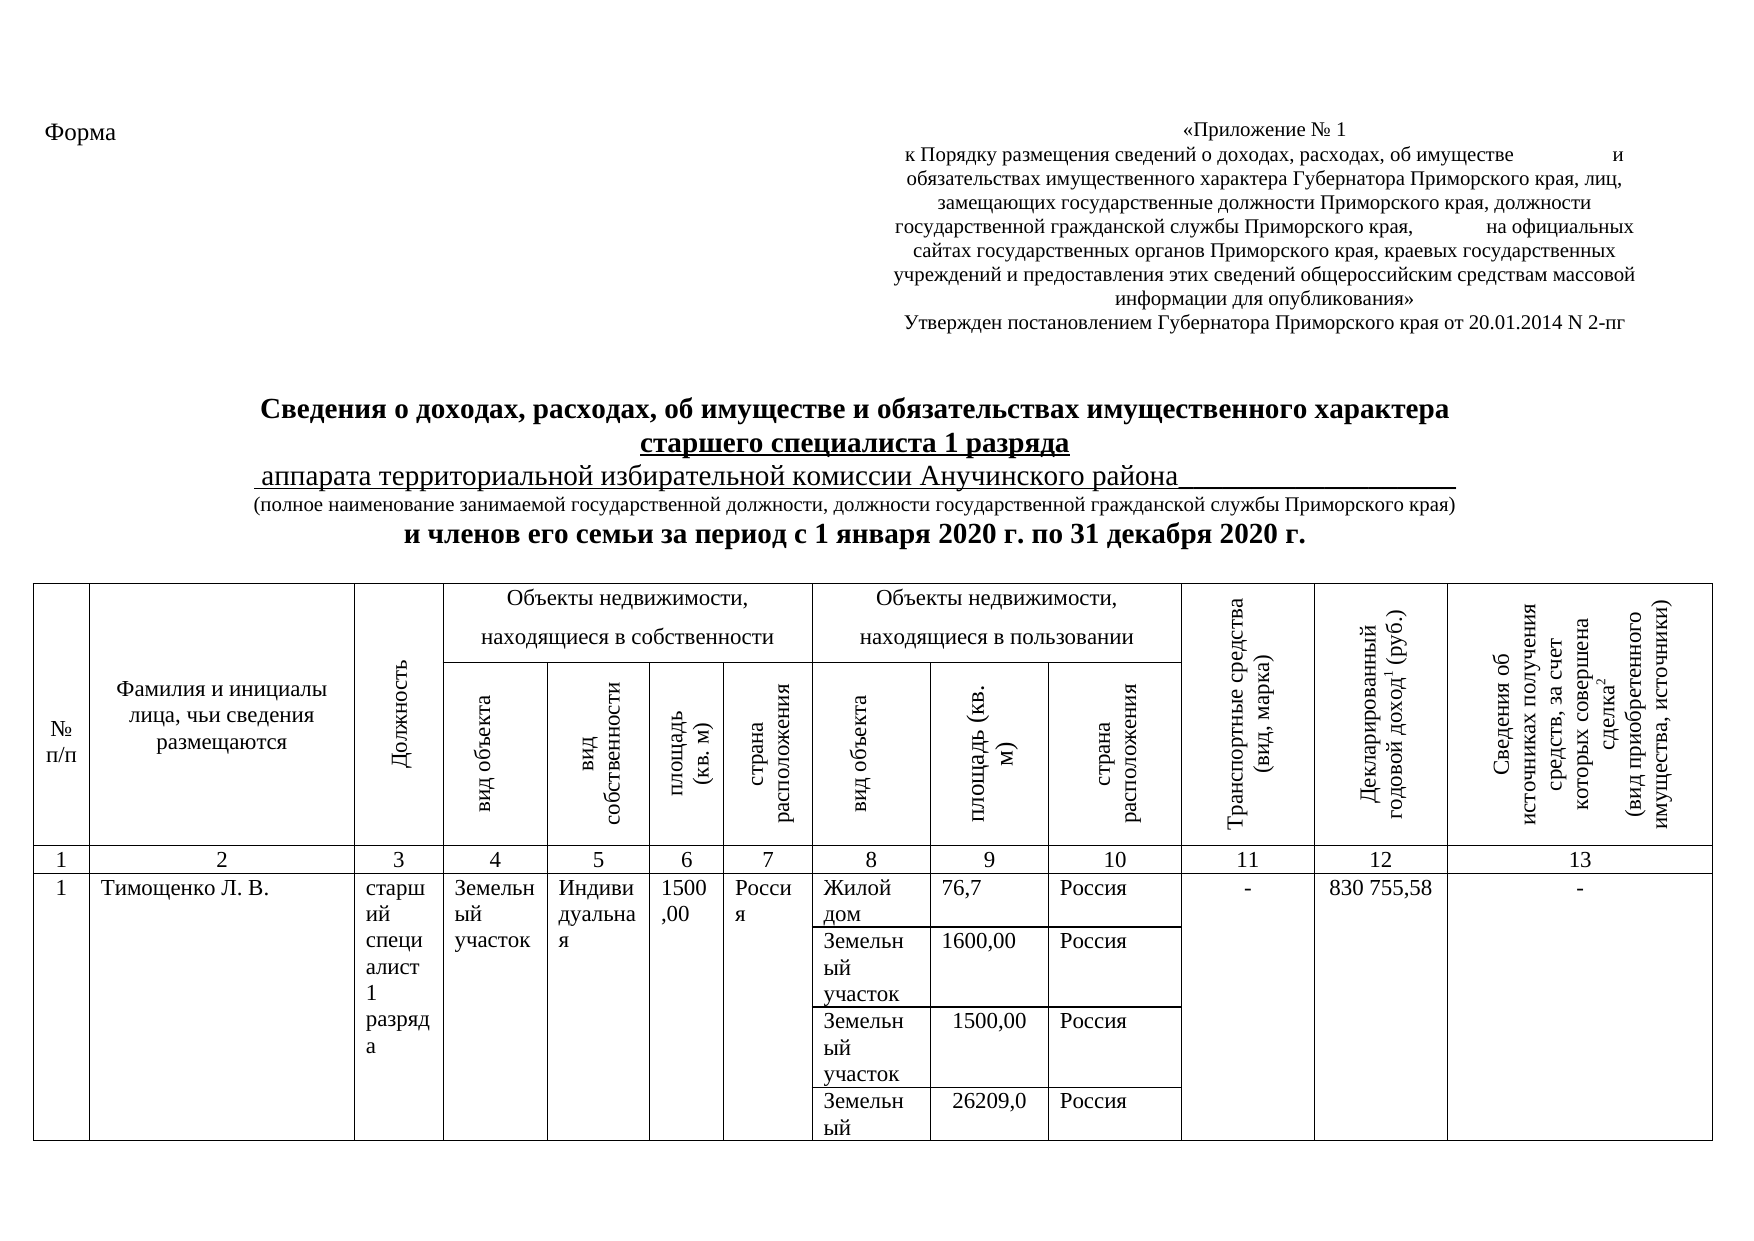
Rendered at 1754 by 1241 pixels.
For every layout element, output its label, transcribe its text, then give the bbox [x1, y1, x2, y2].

table_header «Приложение № 1 к Порядку размещения сведений о доходах, расходах, об имуществе и обязательствах имущественного характера Губернатора Приморского края, лиц, замещающих государственные должности Приморского края, должности государственной гражданской службы Приморского края, на официальных сайтах государственных органов Приморского края, краевых государственных учреждений и предоставления этих сведений общероссийским средствам массовой информации для опубликования» Утвержден постановлением Губернатора Приморского края от 20.01.2014 N 2-пг [852, 118, 1677, 334]
table_header Должность [355, 584, 443, 845]
table_cell Россия [1049, 1008, 1181, 1087]
table_cell 6 [650, 846, 723, 873]
table_cell 1 [34, 874, 89, 1140]
table_cell 1500,00 [931, 1008, 1048, 1087]
table_cell 26209,0 [931, 1088, 1048, 1140]
table_cell площадь (кв. м) [931, 663, 1048, 845]
table_header Фамилия и инициалы лица, чьи сведения размещаются [90, 584, 354, 845]
table_cell 1600,00 [931, 928, 1048, 1006]
table_header Транспортные средства (вид, марка) [1182, 584, 1314, 845]
table_cell вид объекта [444, 663, 547, 845]
table_cell 3 [355, 846, 443, 873]
table_header Сведения об источниках получения средств, за счет которых совершена сделка (вид приобретенного имущества, источники) [1448, 584, 1712, 845]
table_cell - [1182, 874, 1314, 1140]
table_cell 12 [1315, 846, 1447, 873]
table_cell Россия [724, 874, 812, 1140]
table_cell 11 [1182, 846, 1314, 873]
table_cell 13 [1448, 846, 1712, 873]
table_cell Тимощенко Л. В. [90, 874, 354, 1140]
text Сведения о доходах, расходах, об имуществе и обязательствах имущественного характера [44, 391, 1665, 425]
table_header Форма [33, 118, 852, 334]
table_header Декларированный годовой доход (руб.) [1315, 584, 1447, 845]
table_cell площадь (кв. м) [650, 663, 723, 845]
text и членов его семьи за период с 1 января 2020 г. по 31 декабря 2020 г. [44, 516, 1665, 550]
table_cell страна расположения [724, 663, 812, 845]
table_header Объекты недвижимости, находящиеся в пользовании [813, 584, 1181, 662]
table_cell - [1448, 874, 1712, 1140]
table_cell Земельный участок [444, 874, 547, 1140]
table_cell 2 [90, 846, 354, 873]
table_cell 7 [724, 846, 812, 873]
text старшего специалиста 1 разряда [44, 425, 1665, 458]
text (полное наименование занимаемой государственной должности, должности государственной гражданской службы Приморского края) [44, 492, 1665, 516]
table_cell Индивидуальная [548, 874, 649, 1140]
text аппарата территориальной избирательной комиссии Анучинского района___________________ [44, 458, 1665, 492]
table_cell 4 [444, 846, 547, 873]
table_cell 5 [548, 846, 649, 873]
table_cell Россия [1049, 874, 1181, 926]
table_cell Земельный участок [813, 1008, 930, 1087]
table_header № п/п [34, 584, 89, 845]
table_cell вид собственности [548, 663, 649, 845]
table_cell старший специалист 1 разряда [355, 874, 443, 1140]
table_cell 76,7 [931, 874, 1048, 926]
table_cell Земельный участок [813, 928, 930, 1006]
table_cell Жилой дом [813, 874, 930, 926]
table_cell Россия [1049, 1088, 1181, 1140]
table_header Объекты недвижимости, находящиеся в собственности [444, 584, 812, 662]
table_cell Земельный участок [813, 1088, 930, 1140]
table_cell страна расположения [1049, 663, 1181, 845]
table_cell Россия [1049, 928, 1181, 1006]
table_cell 10 [1049, 846, 1181, 873]
table_cell 9 [931, 846, 1048, 873]
table_cell 1 [34, 846, 89, 873]
table_cell 8 [813, 846, 930, 873]
table_cell 830 755,58 [1315, 874, 1447, 1140]
table_cell 1500,00 [650, 874, 723, 1140]
table_cell вид объекта [813, 663, 930, 845]
